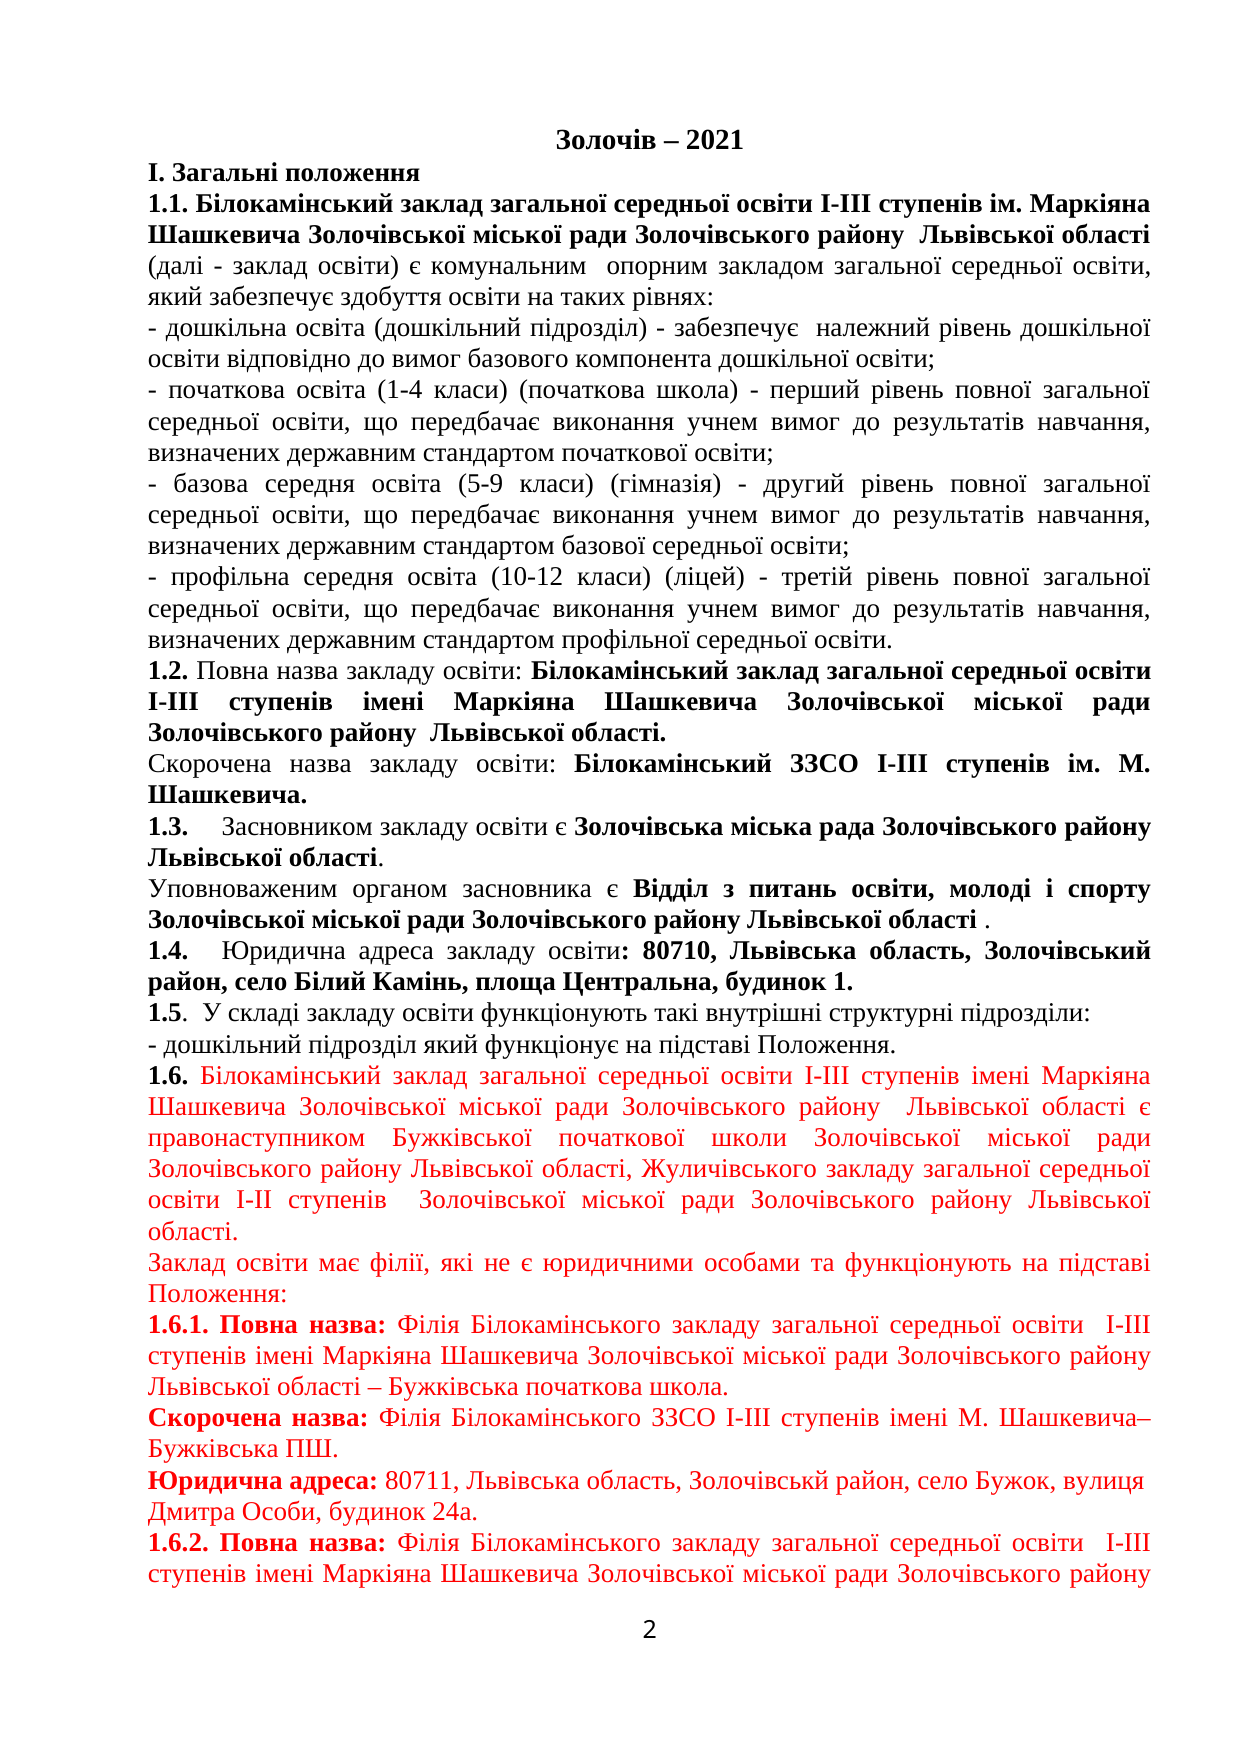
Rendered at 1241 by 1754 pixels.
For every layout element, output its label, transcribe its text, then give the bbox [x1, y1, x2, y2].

text - профільна середня освіта (10-12 класи) (ліцей) - третій рівень повної загальної середньої освіти, що передбачає виконання учнем вимог до результатів навчання, визначених державним стандартом профільної середньої освіти. [148, 561, 1152, 654]
text І. Загальні положення [148, 156, 1152, 187]
text 1.5. У складі закладу освіти функціонують такі внутрішні структурні підрозділи: [148, 997, 1152, 1028]
text 1.4. Юридична адреса закладу освіти: 80710, Львівська область, Золочівський район, село Білий Камінь, площа Центральна, будинок 1. [148, 934, 1152, 997]
text Заклад освіти має філії, які не є юридичними особами та функціонують на підставі Положення: [148, 1246, 1152, 1308]
text - базова середня освіта (5-9 класи) (гімназія) - другий рівень повної загальної середньої освіти, що передбачає виконання учнем вимог до результатів навчання, визначених державним стандартом базової середньої освіти; [148, 467, 1152, 561]
text - дошкільна освіта (дошкільний підрозділ) - забезпечує належний рівень дошкільної освіти відповідно до вимог базового компонента дошкільної освіти; [148, 311, 1152, 374]
text 1.1. Білокамінський заклад загальної середньої освіти І-ІІІ ступенів ім. Маркіяна Шашкевича Золочівської міської ради Золочівського району Львівської області (далі - заклад освіти) є комунальним опорним закладом загальної середньої освіти, який забезпечує здобуття освіти на таких рівнях: [148, 187, 1152, 311]
text 1.3. Засновником закладу освіти є Золочівська міська рада Золочівського району Львівської області. [148, 810, 1152, 872]
text 1.2. Повна назва закладу освіти: Білокамінський заклад загальної середньої освіти І-ІІІ ступенів імені Маркіяна Шашкевича Золочівської міської ради Золочівського району Львівської області. [148, 654, 1152, 747]
text - початкова освіта (1-4 класи) (початкова школа) - перший рівень повної загальної середньої освіти, що передбачає виконання учнем вимог до результатів навчання, визначених державним стандартом початкової освіти; [148, 374, 1152, 467]
text Золочів – 2021 [148, 122, 1152, 156]
text Скорочена назва закладу освіти: Білокамінський ЗЗСО І-ІІІ ступенів ім. М. Шашкевича. [148, 747, 1152, 810]
text Юридична адреса: 80711, Львівська область, Золочівськй район, село Бужок, вулиця [148, 1464, 1152, 1495]
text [148, 1526, 1152, 1588]
text Дмитра Особи, будинок 24а. [148, 1495, 1152, 1526]
text Скорочена назва: Філія Білокамінського ЗЗСО І-ІІІ ступенів імені М. Шашкевича– Бужківська ПШ. [148, 1401, 1152, 1464]
text - дошкільний підрозділ який функціонує на підставі Положення. [148, 1028, 1152, 1059]
text Уповноваженим органом засновника є Відділ з питань освіти, молоді і спорту Золочівської міської ради Золочівського району Львівської області . [148, 872, 1152, 934]
text 1.6. Білокамінський заклад загальної середньої освіти І-ІІІ ступенів імені Маркіяна Шашкевича Золочівської міської ради Золочівського району Львівської області є правонаступником Бужківської початкової школи Золочівської міської ради Золочівського району Львівської області, Жуличівського закладу загальної середньої освіти І-ІІ ступенів Золочівської міської ради Золочівського району Львівської області. [148, 1059, 1152, 1246]
text 1.6.1. Повна назва: Філія Білокамінського закладу загальної середньої освіти І-ІІІ ступенів імені Маркіяна Шашкевича Золочівської міської ради Золочівського району Львівської області – Бужківська початкова школа. [148, 1308, 1152, 1401]
